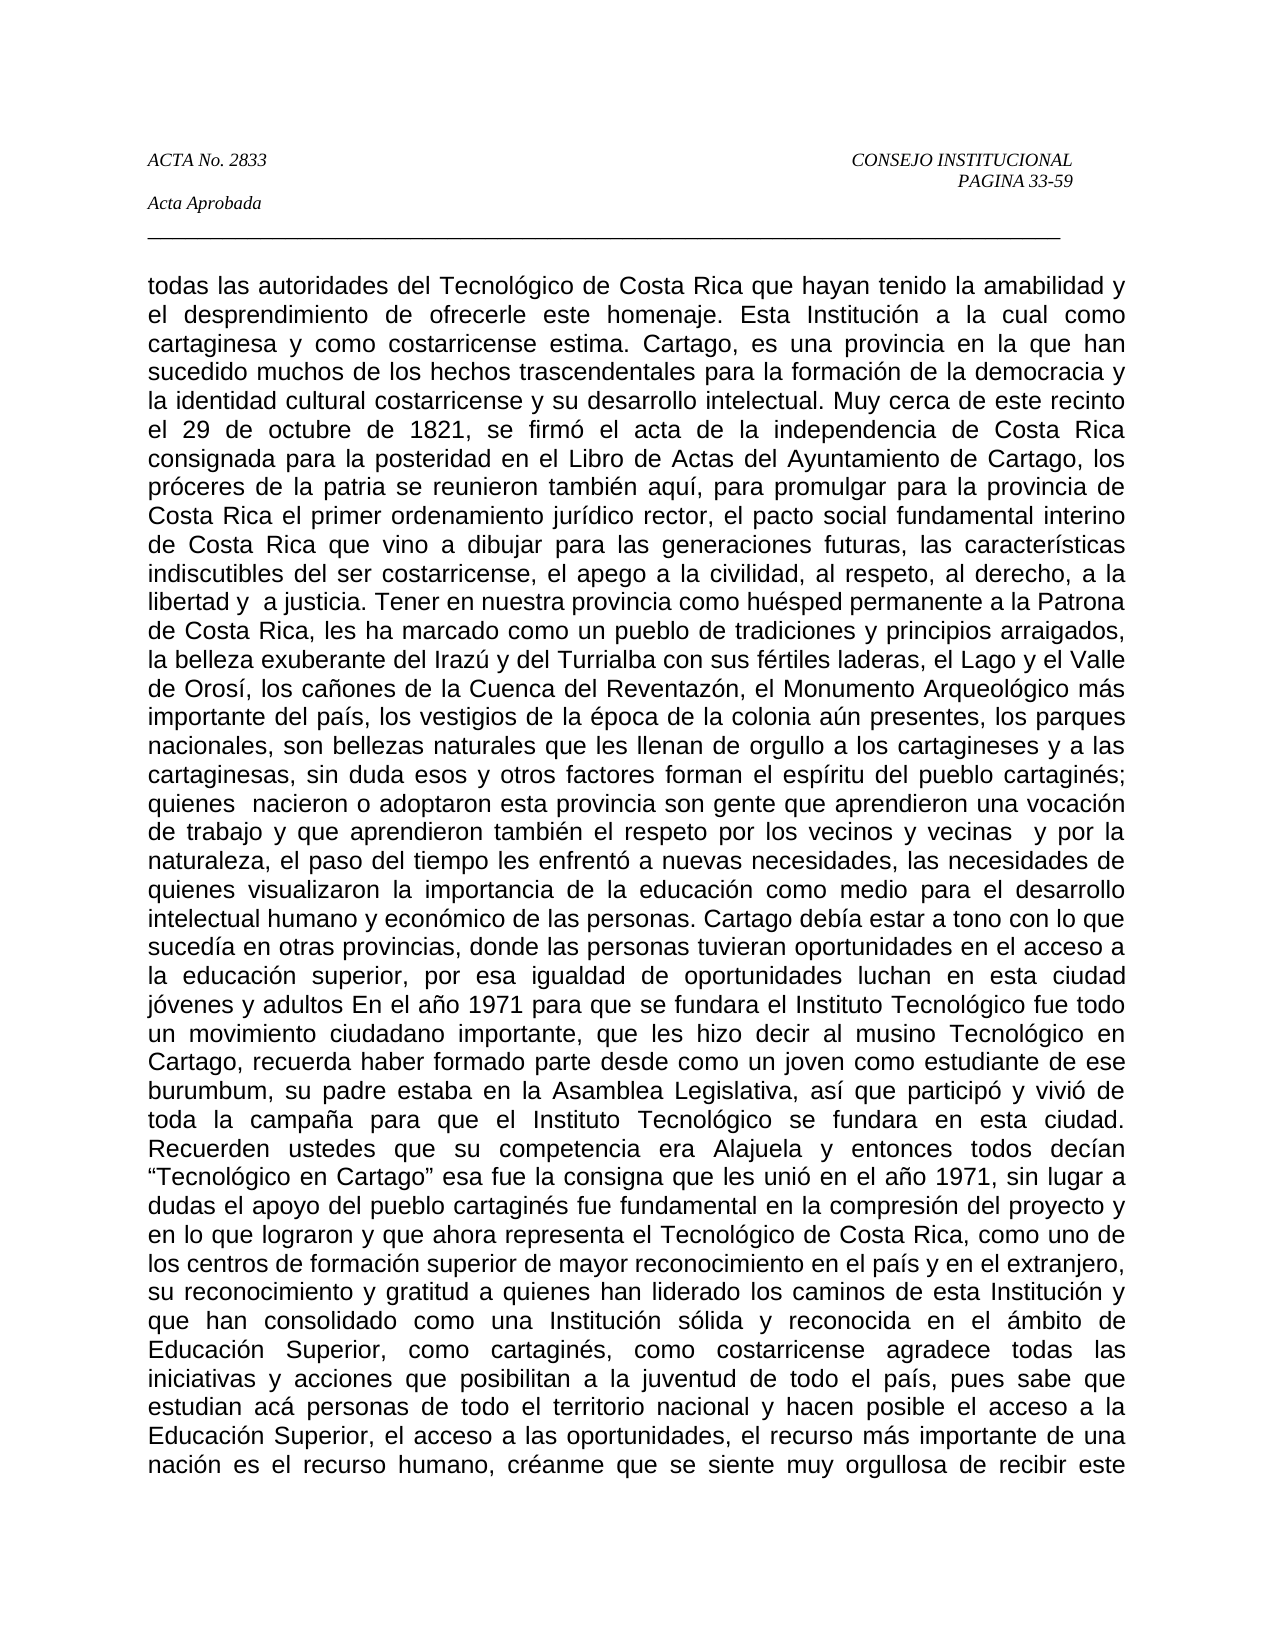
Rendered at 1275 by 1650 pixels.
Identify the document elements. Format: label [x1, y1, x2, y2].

text [148, 271, 1127, 1478]
